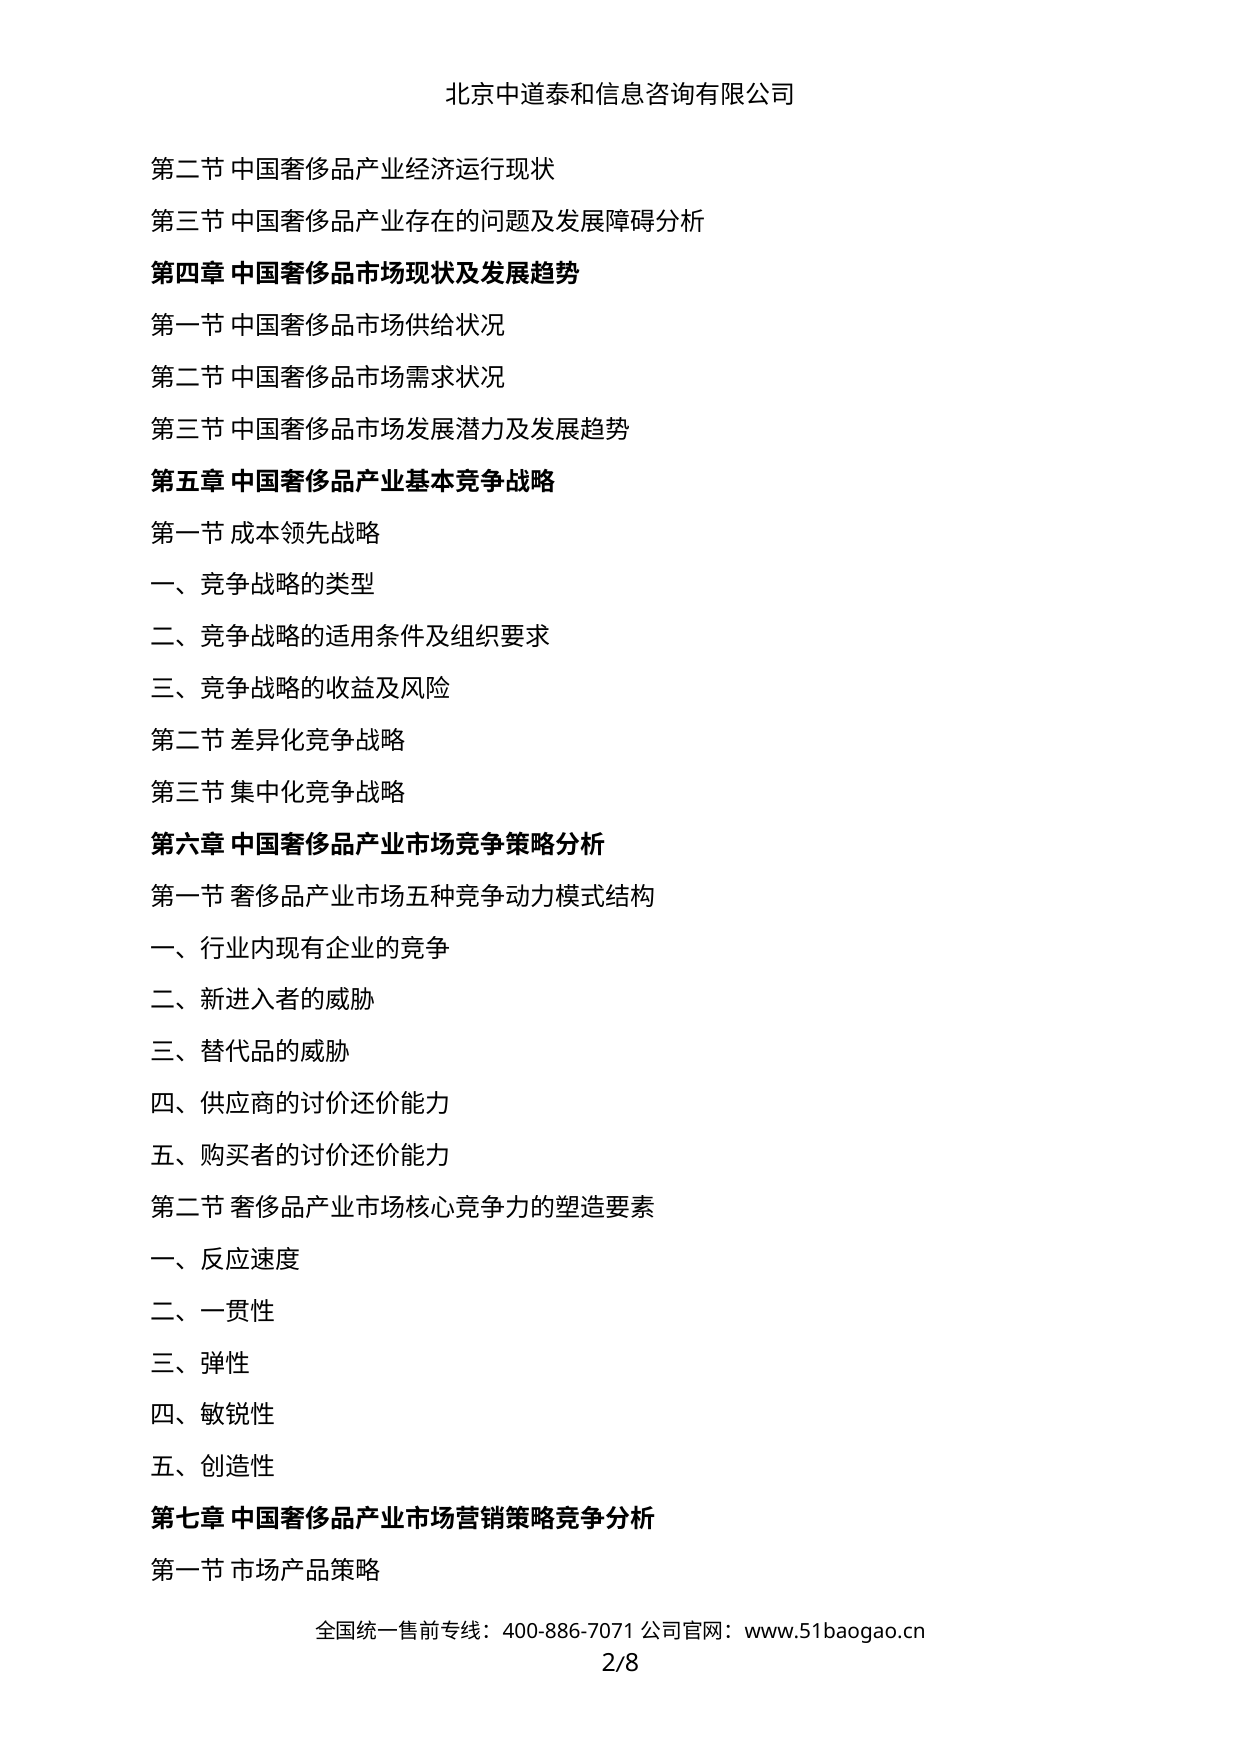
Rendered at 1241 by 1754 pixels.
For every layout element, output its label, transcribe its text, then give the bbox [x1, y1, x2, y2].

text 第五章 中国奢侈品产业基本竞争战略 [150, 461, 1090, 497]
text 三、替代品的威胁 [150, 1032, 1090, 1068]
text 第三节 中国奢侈品产业存在的问题及发展障碍分析 [150, 202, 1090, 238]
text 四、敏锐性 [150, 1395, 1090, 1431]
text 第三节 集中化竞争战略 [150, 772, 1090, 809]
text 第一节 中国奢侈品市场供给状况 [150, 306, 1090, 342]
text 第二节 奢侈品产业市场核心竞争力的塑造要素 [150, 1187, 1090, 1224]
text 三、弹性 [150, 1343, 1090, 1379]
text 第二节 中国奢侈品产业经济运行现状 [150, 150, 1090, 186]
text 三、竞争战略的收益及风险 [150, 669, 1090, 705]
text 第七章 中国奢侈品产业市场营销策略竞争分析 [150, 1499, 1090, 1535]
text 第一节 成本领先战略 [150, 513, 1090, 549]
text 一、竞争战略的类型 [150, 565, 1090, 601]
text 第四章 中国奢侈品市场现状及发展趋势 [150, 254, 1090, 290]
text 二、一贯性 [150, 1291, 1090, 1327]
text 二、新进入者的威胁 [150, 980, 1090, 1016]
text 第三节 中国奢侈品市场发展潜力及发展趋势 [150, 409, 1090, 446]
text 二、竞争战略的适用条件及组织要求 [150, 617, 1090, 653]
text 四、供应商的讨价还价能力 [150, 1084, 1090, 1120]
text 第六章 中国奢侈品产业市场竞争策略分析 [150, 824, 1090, 861]
text 五、购买者的讨价还价能力 [150, 1136, 1090, 1172]
text 第二节 差异化竞争战略 [150, 721, 1090, 757]
text 第一节 奢侈品产业市场五种竞争动力模式结构 [150, 876, 1090, 912]
text 第二节 中国奢侈品市场需求状况 [150, 357, 1090, 394]
text 一、反应速度 [150, 1239, 1090, 1276]
text 五、创造性 [150, 1447, 1090, 1483]
text 一、行业内现有企业的竞争 [150, 928, 1090, 964]
text 第一节 市场产品策略 [150, 1551, 1090, 1587]
